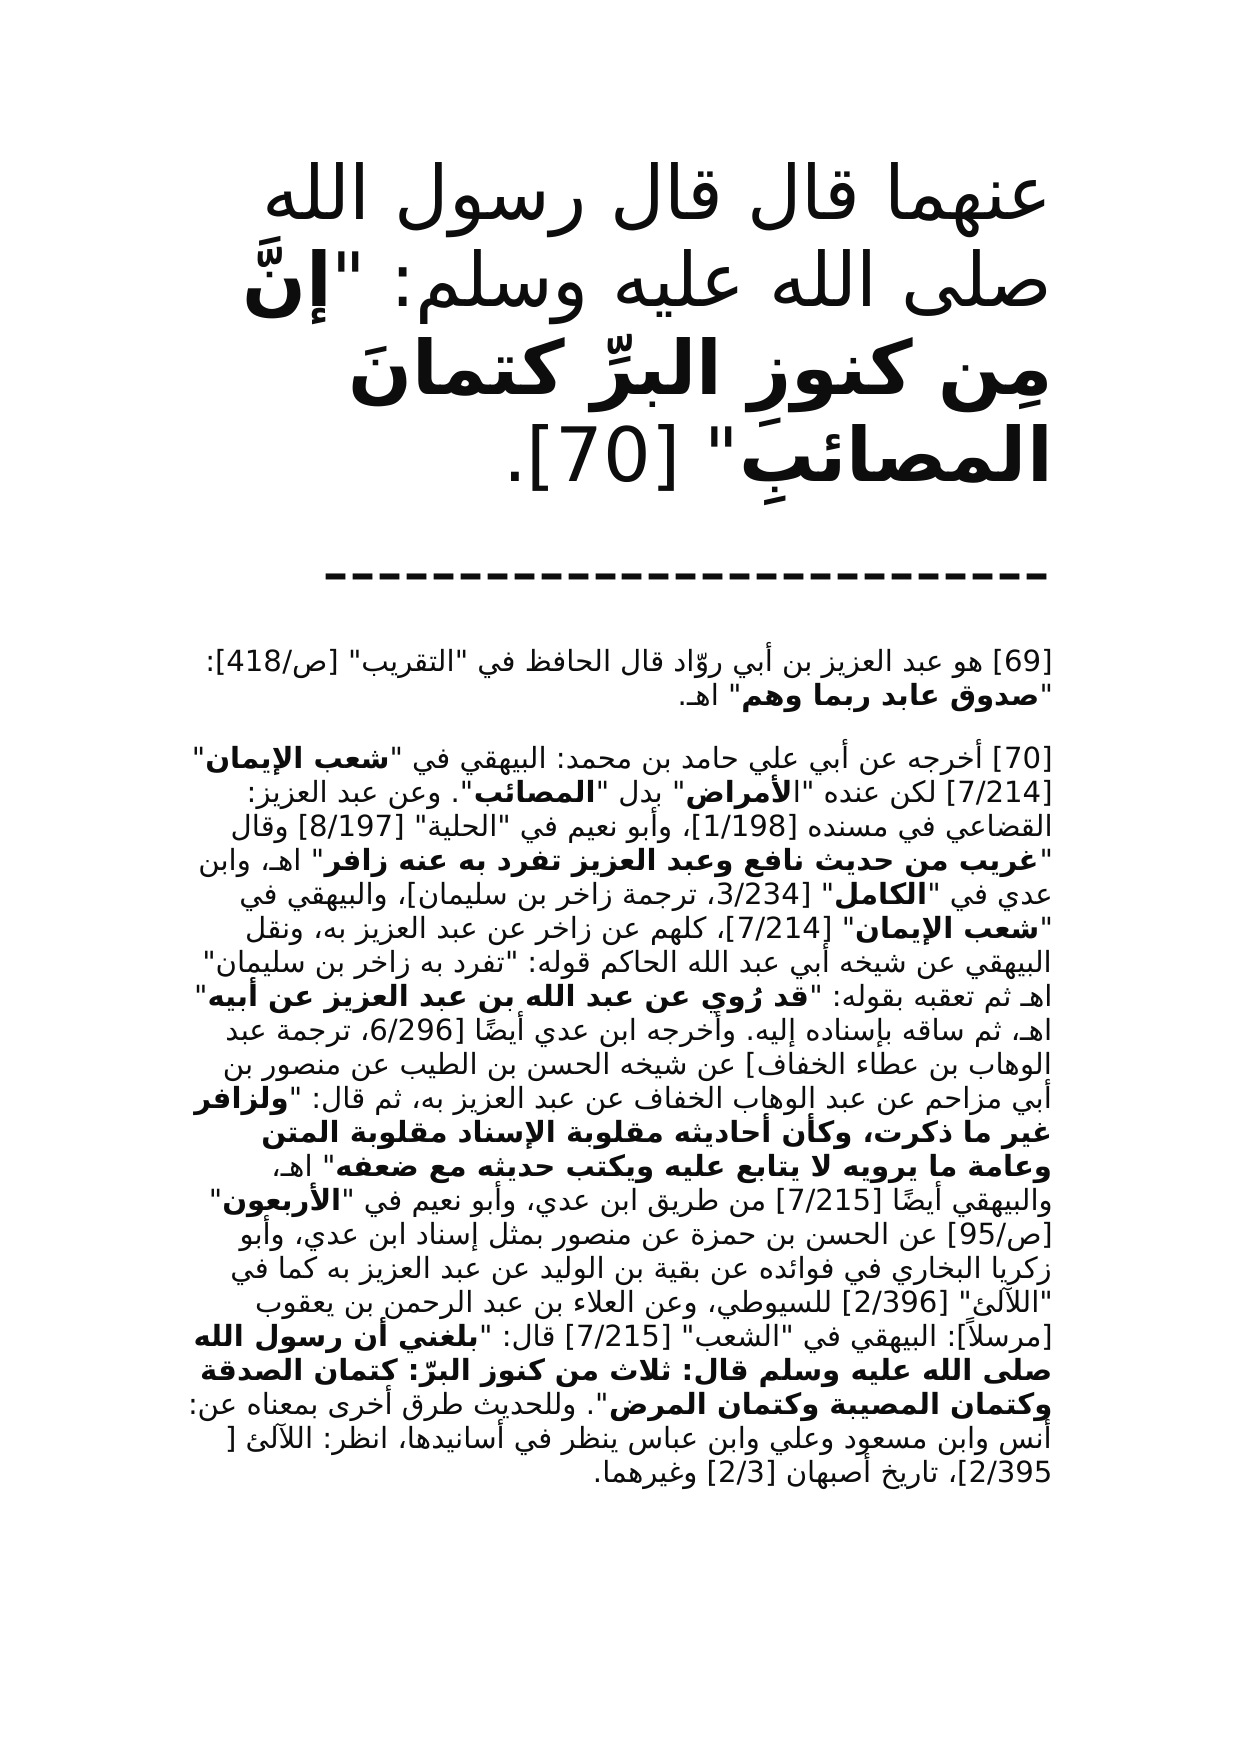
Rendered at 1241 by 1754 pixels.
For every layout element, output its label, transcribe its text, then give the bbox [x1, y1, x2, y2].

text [187, 150, 1053, 499]
text --------------------------- [187, 528, 1053, 616]
text [69] هو عبد العزيز بن أبي روّاد قال الحافظ في "التقريب" [ص/418]: "صدوق عابد ربما وهم" اهـ. [187, 645, 1053, 713]
text [70] أخرجه عن أبي علي حامد بن محمد: البيهقي في "شعب الإيمان" [7/214] لكن عنده "الأمراض" بدل "المصائب". وعن عبد العزيز: القضاعي في مسنده [1/198]، وأبو نعيم في "الحلية" [8/197] وقال "غريب من حديث نافع وعبد العزيز تفرد به عنه زافر" اهـ، وابن عدي في "الكامل" [3/234، ترجمة زاخر بن سليمان]، والبيهقي في "شعب الإيمان" [7/214]، كلهم عن زاخر عن عبد العزيز به، ونقل البيهقي عن شيخه أبي عبد الله الحاكم قوله: "تفرد به زاخر بن سليمان" اهـ ثم تعقبه بقوله: "قد رُوي عن عبد الله بن عبد العزيز عن أبيه" اهـ، ثم ساقه بإسناده إليه. وأخرجه ابن عدي أيضًا [6/296، ترجمة عبد الوهاب بن عطاء الخفاف] عن شيخه الحسن بن الطيب عن منصور بن أبي مزاحم عن عبد الوهاب الخفاف عن عبد العزيز به، ثم قال: "ولزافر غير ما ذكرت، وكأن أحاديثه مقلوبة الإسناد مقلوبة المتن وعامة ما يرويه لا يتابع عليه ويكتب حديثه مع ضعفه" اهـ، والبيهقي أيضًا [7/215] من طريق ابن عدي، وأبو نعيم في "الأربعون" [ص/95] عن الحسن بن حمزة عن منصور بمثل إسناد ابن عدي، وأبو زكريا البخاري في فوائده عن بقية بن الوليد عن عبد العزيز به كما في "اللآلئ" [2/396] للسيوطي، وعن العلاء بن عبد الرحمن بن يعقوب [مرسلاً]: البيهقي في "الشعب" [7/215] قال: "بلغني أن رسول الله صلى الله عليه وسلم قال: ثلاث من كنوز البرّ: كتمان الصدقة وكتمان المصيبة وكتمان المرض". وللحديث طرق أخرى بمعناه عن: أنس وابن مسعود وعلي وابن عباس ينظر في أسانيدها، انظر: اللآلئ [2/395]، تاريخ أصبهان [2/3] وغيرهما. [187, 742, 1053, 1489]
